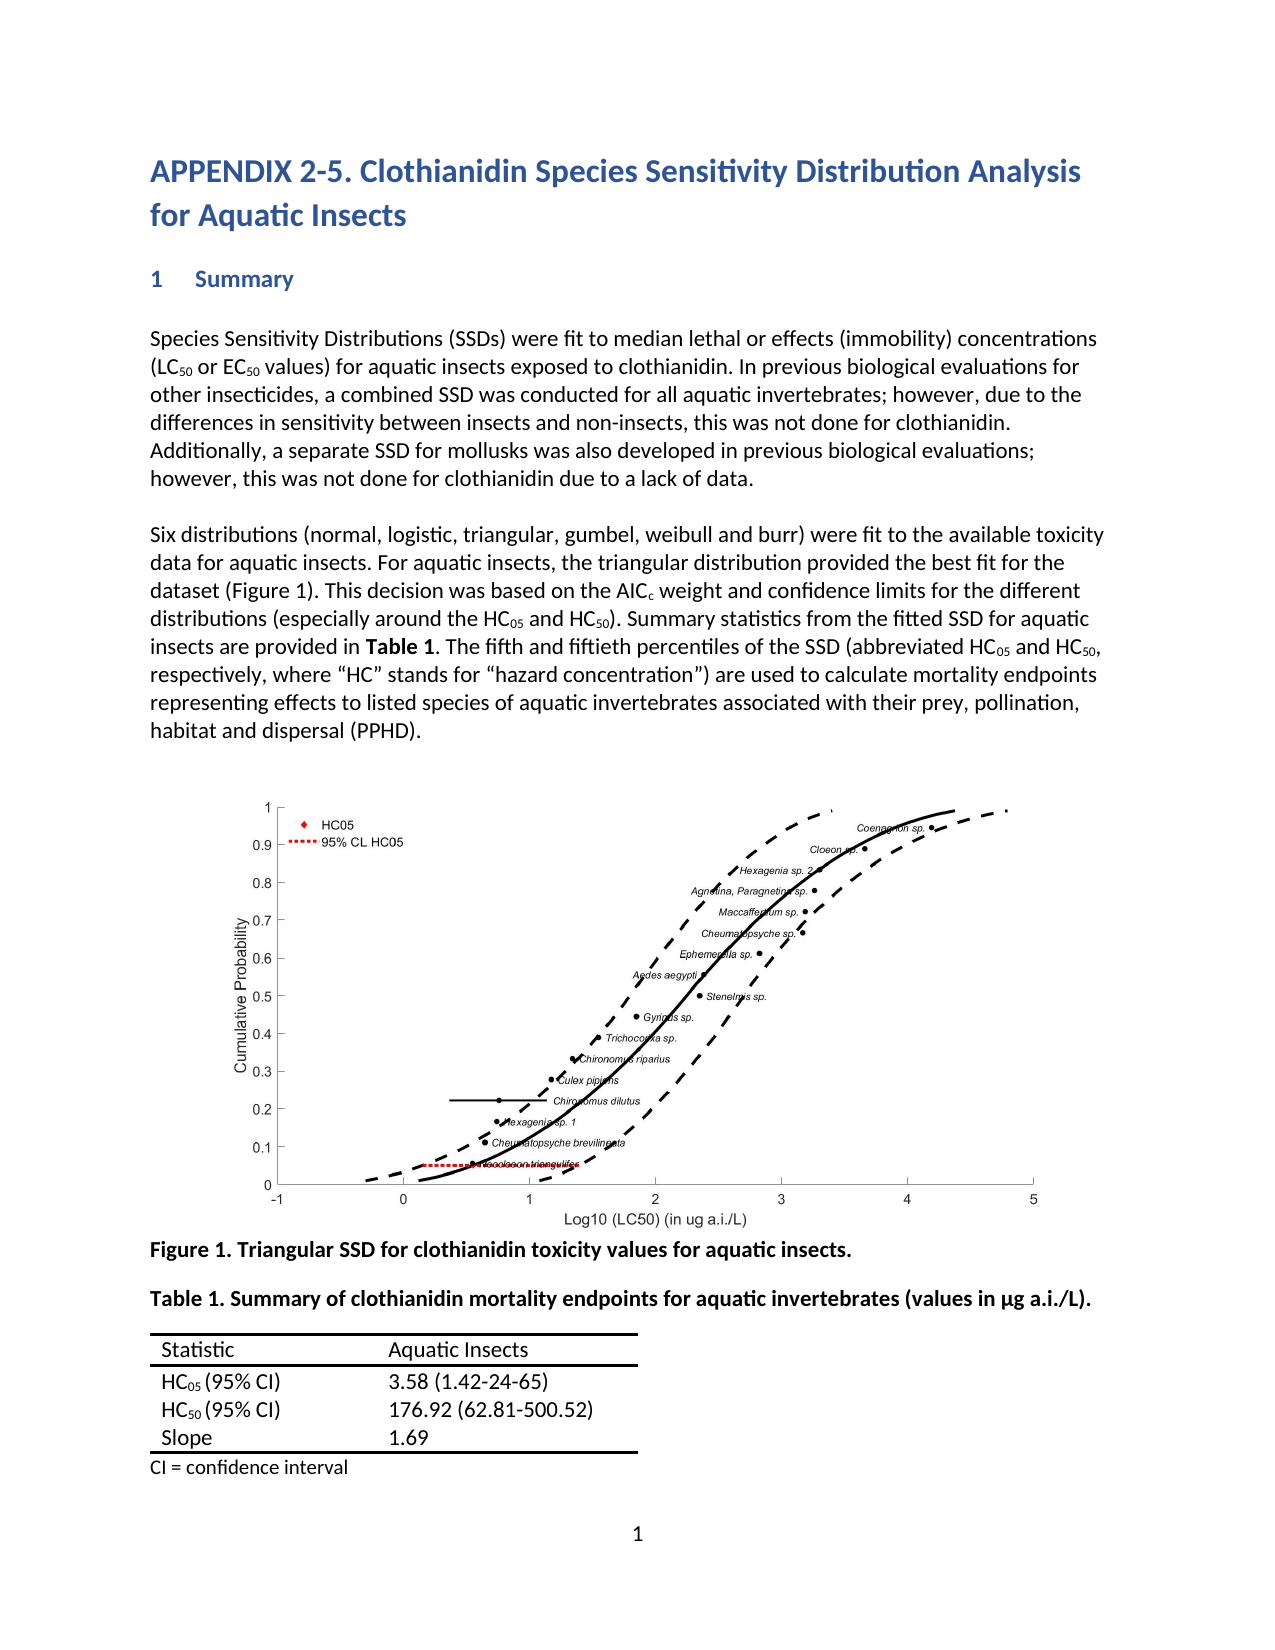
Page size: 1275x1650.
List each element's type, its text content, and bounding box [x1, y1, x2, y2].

table_header Aquatic Insects [377, 1336, 637, 1364]
table_header Statistic [150, 1336, 377, 1364]
table_cell Slope [150, 1423, 377, 1451]
table_cell HC05 (95% CI) [150, 1367, 377, 1395]
table_cell 176.92 (62.81-500.52) [377, 1395, 637, 1423]
text CI = confidence interval [150, 1454, 1125, 1479]
text Species Sensitivity Distributions (SSDs) were fit to median lethal or effects (immobility) concentrations (LC50 or EC50 values) for aquatic insects exposed to clothianidin. In previous biological evaluations for other insecticides, a combined SSD was conducted for all aquatic invertebrates; however, due to the differences in sensitivity between insects and non-insects, this was not done for clothianidin. Additionally, a separate SSD for mollusks was also developed in previous biological evaluations; however, this was not done for clothianidin due to a lack of data. [150, 324, 1125, 492]
text Six distributions (normal, logistic, triangular, gumbel, weibull and burr) were fit to the available toxicity data for aquatic insects. For aquatic insects, the triangular distribution provided the best fit for the dataset (Figure 1). This decision was based on the AICc weight and confidence limits for the different distributions (especially around the HC05 and HC50). Summary statistics from the fitted SSD for aquatic insects are provided in Table 1. The fifth and fiftieth percentiles of the SSD (abbreviated HC05 and HC50, respectively, where “HC” stands for “hazard concentration”) are used to calculate mortality endpoints representing effects to listed species of aquatic invertebrates associated with their prey, pollination, habitat and dispersal (PPHD). [150, 520, 1125, 744]
table_cell 1.69 [377, 1423, 637, 1451]
table_cell HC50 (95% CI) [150, 1395, 377, 1423]
table_cell 3.58 (1.42-24-65) [377, 1367, 637, 1395]
text Figure 1. Triangular SSD for clothianidin toxicity values for aquatic insects. [150, 1235, 1125, 1263]
text Table 1. Summary of clothianidin mortality endpoints for aquatic invertebrates (values in µg a.i./L). [150, 1284, 1125, 1312]
subtitle Summary [150, 263, 1125, 293]
picture [150, 772, 1125, 1235]
text APPENDIX 2-5. Clothianidin Species Sensitivity Distribution Analysis for Aquatic Insects [150, 150, 1125, 235]
